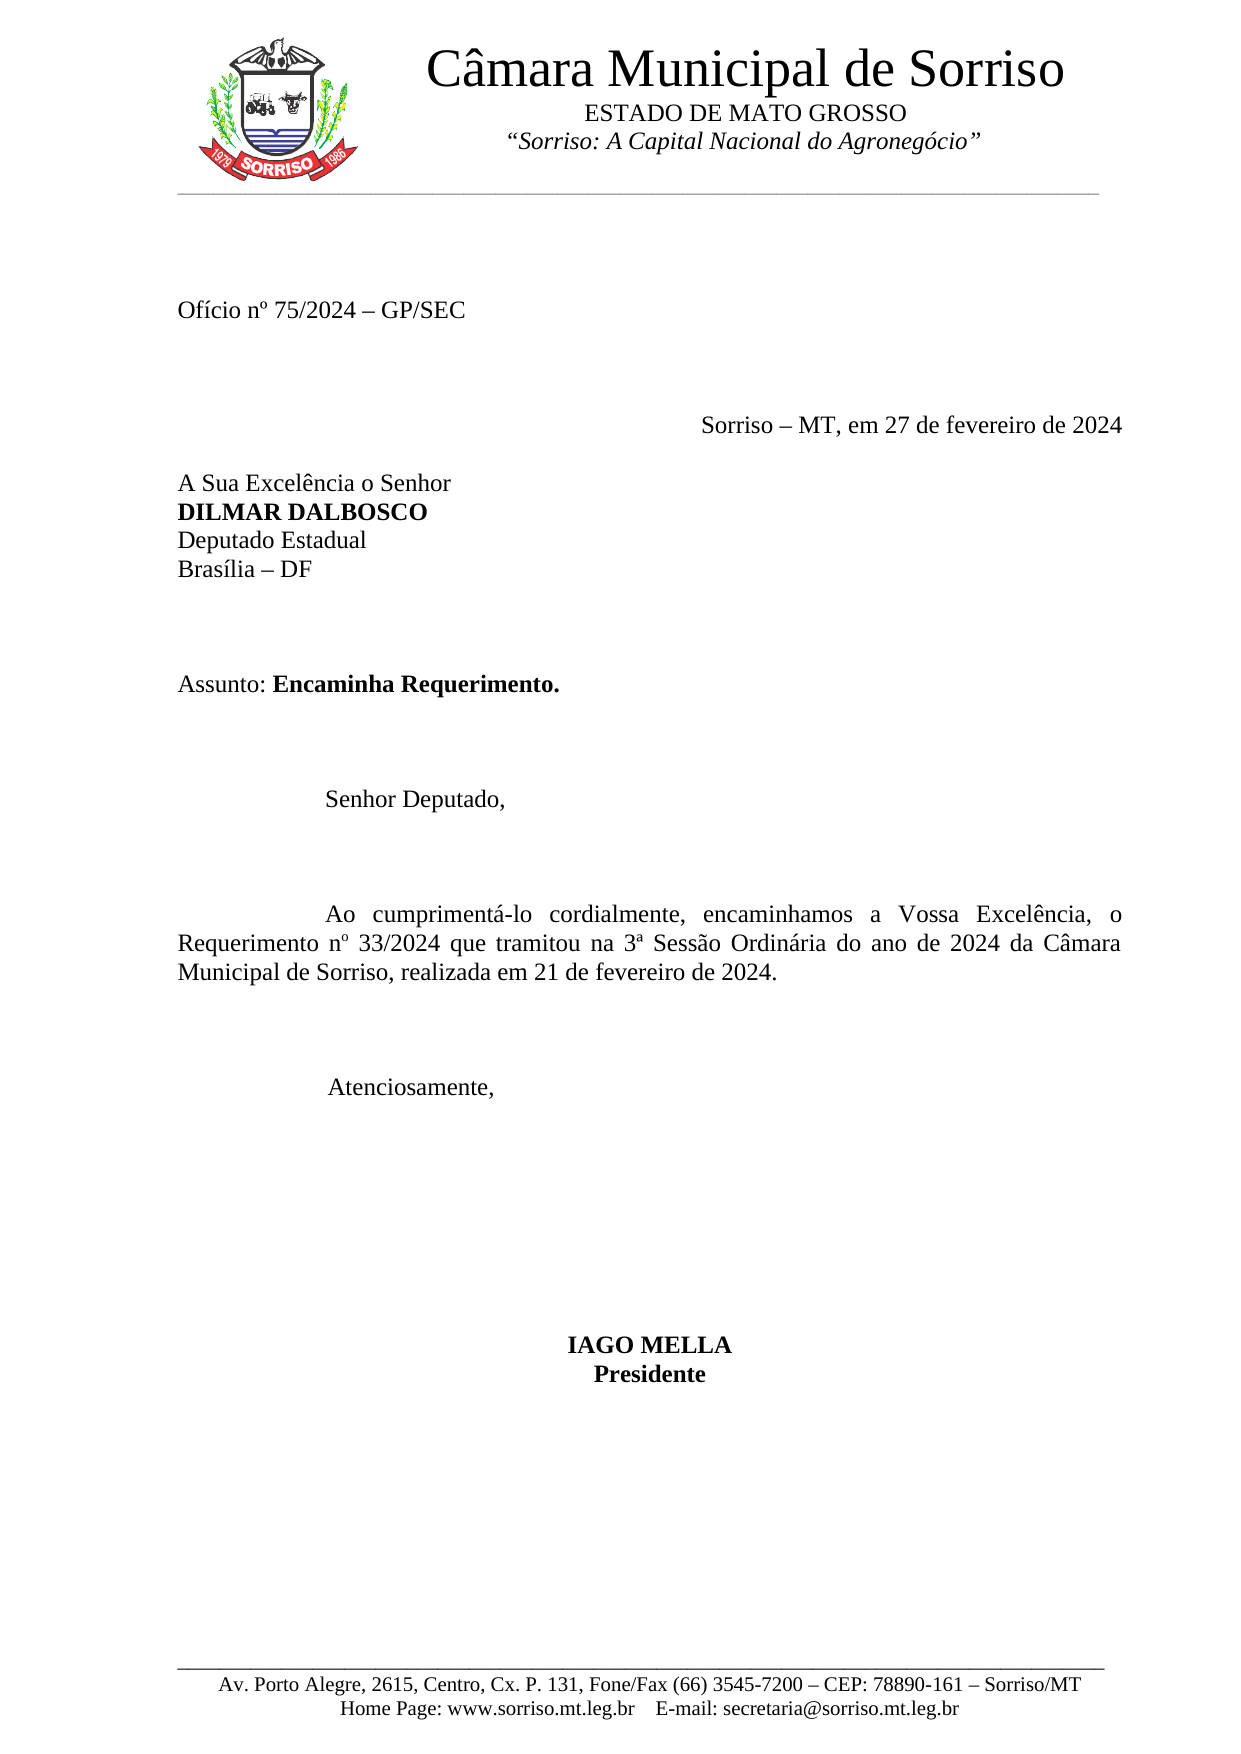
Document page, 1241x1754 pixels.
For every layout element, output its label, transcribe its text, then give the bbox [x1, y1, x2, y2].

text DILMAR DALBOSCO [177, 497, 1122, 525]
text A Sua Excelência o Senhor [177, 468, 1122, 497]
text Deputado Estadual [177, 525, 1122, 554]
text Presidente [177, 1359, 1122, 1388]
text Ofício nº 75/2024 – GP/SEC [177, 295, 1122, 324]
text Atenciosamente, [177, 1072, 1122, 1100]
text Ao cumprimentá-lo cordialmente, encaminhamos a Vossa Excelência, o Requerimento no 33/2024 que tramitou na 3ª Sessão Ordinária do ano de 2024 da Câmara Municipal de Sorriso, realizada em 21 de fevereiro de 2024. [177, 899, 1122, 985]
text Sorriso – MT, em 27 de fevereiro de 2024 [177, 410, 1122, 439]
text IAGO MELLA [177, 1330, 1122, 1359]
text Senhor Deputado, [177, 784, 1122, 813]
text Brasília – DF [177, 554, 1122, 583]
text Assunto: Encaminha Requerimento. [177, 669, 1122, 698]
